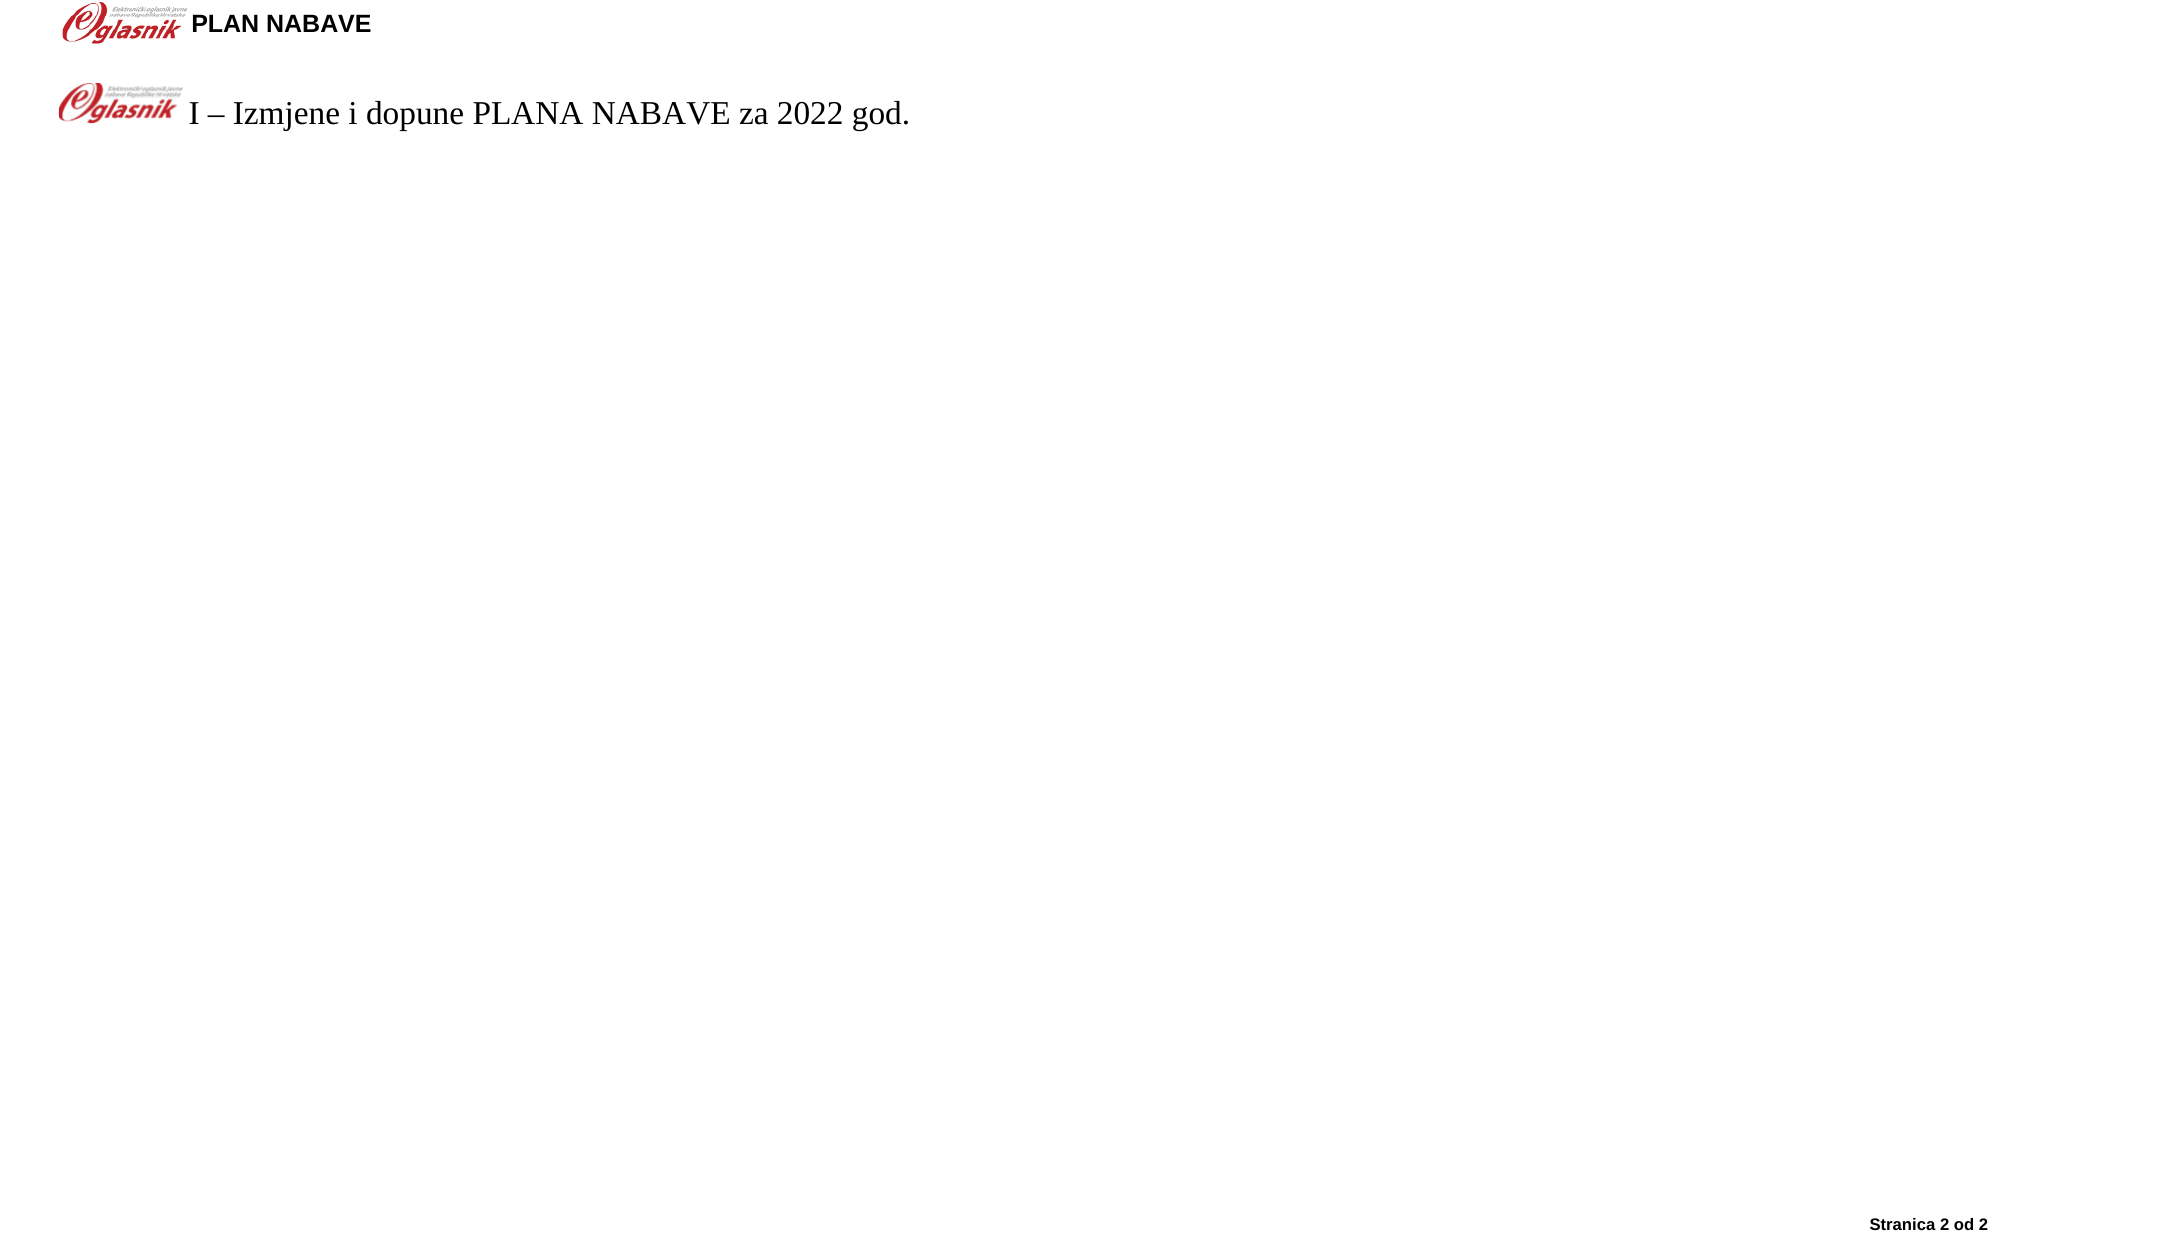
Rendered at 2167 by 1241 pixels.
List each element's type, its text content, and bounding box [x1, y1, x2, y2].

text I – Izmjene i dopune PLANA NABAVE za 2022 god. [59, 83, 2108, 131]
picture [62, 2, 187, 44]
picture [58, 83, 183, 124]
